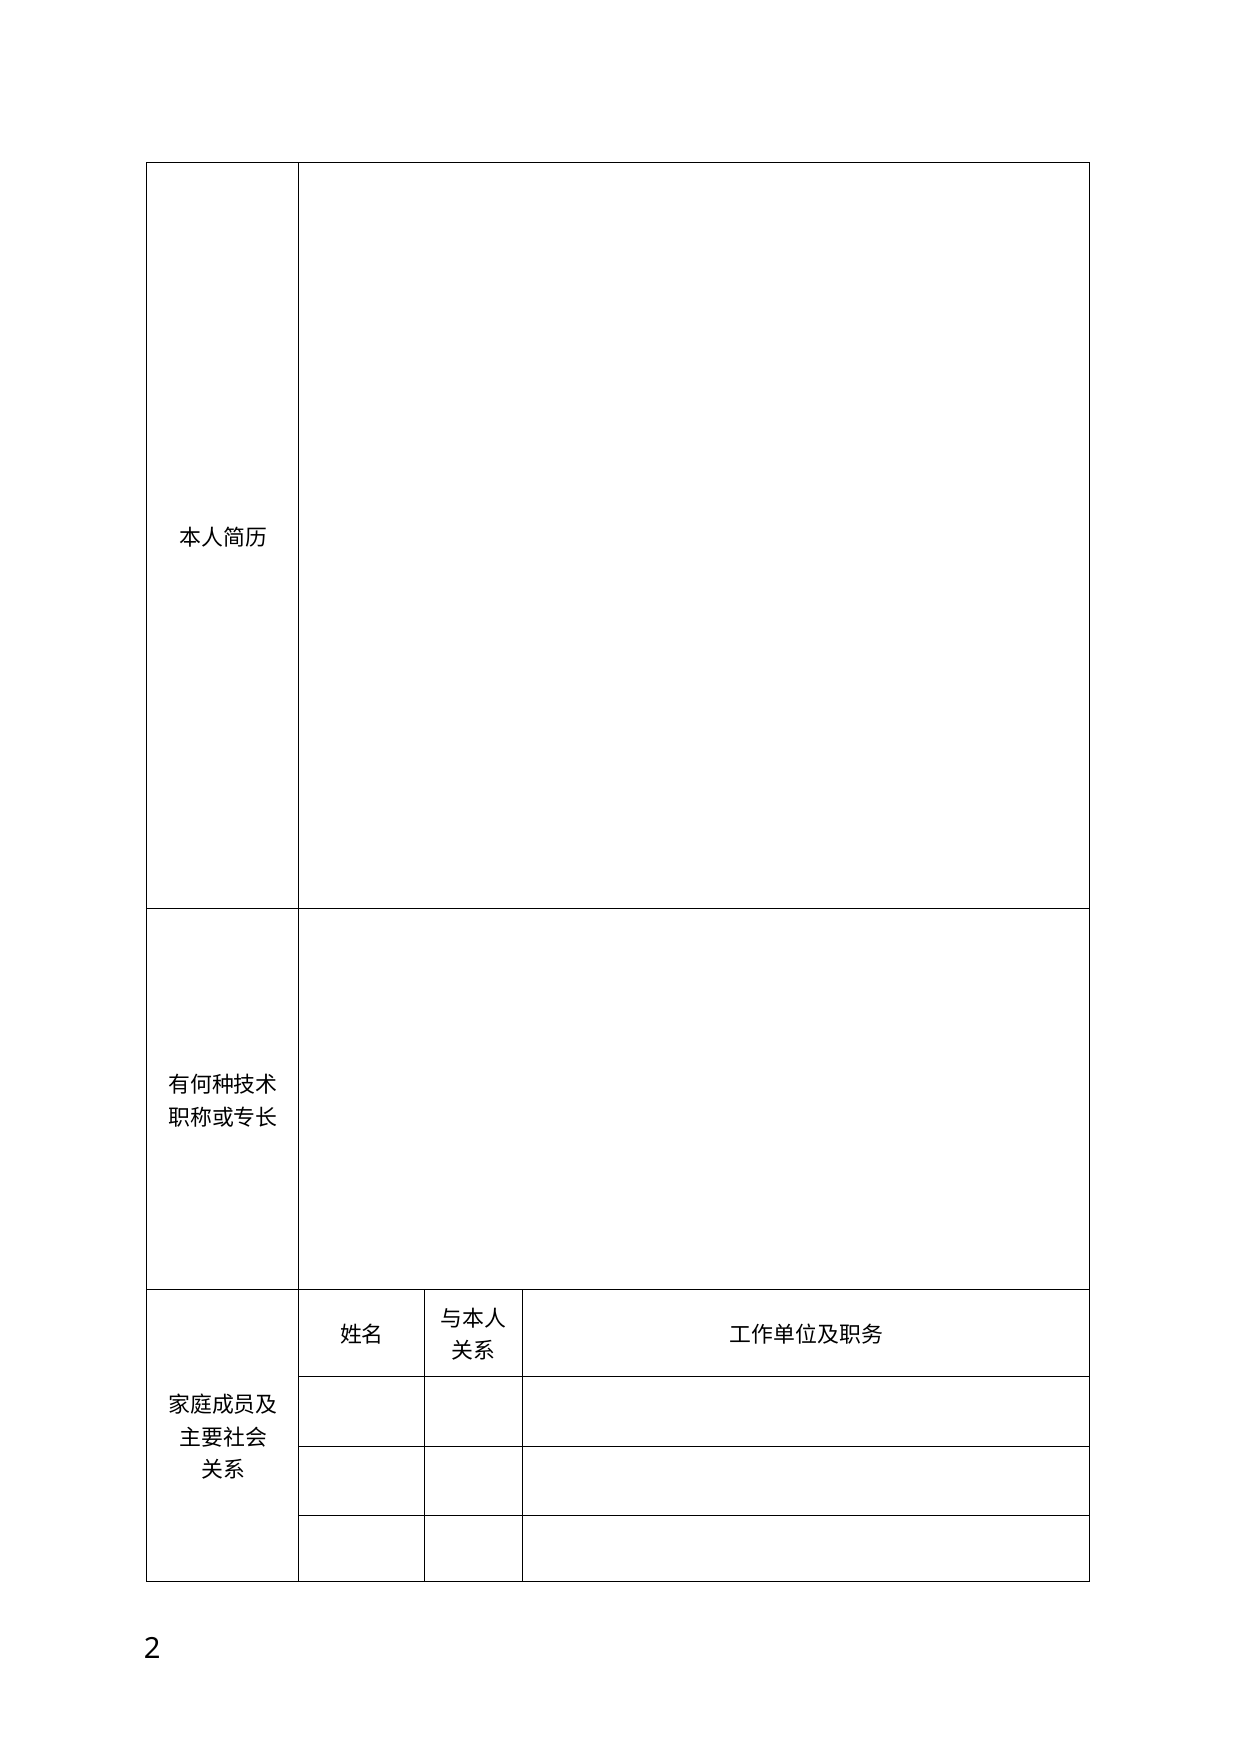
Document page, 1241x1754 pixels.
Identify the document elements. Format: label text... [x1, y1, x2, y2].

table_cell [425, 1447, 522, 1515]
table_cell 工作单位及职务 [523, 1290, 1089, 1376]
table_cell [523, 1447, 1089, 1515]
table_cell [299, 1516, 424, 1581]
table_cell [299, 909, 1089, 1289]
table_cell [299, 1377, 424, 1446]
table_cell [425, 1377, 522, 1446]
table_cell 家庭成员及主要社会 关系 [147, 1290, 298, 1581]
table_cell 本人简历 [147, 163, 298, 908]
table_cell [425, 1516, 522, 1581]
table_cell [523, 1377, 1089, 1446]
table_cell 姓名 [299, 1290, 424, 1376]
table_cell 与本人关系 [425, 1290, 522, 1376]
table_cell [299, 163, 1089, 908]
table_cell [299, 1447, 424, 1515]
table_cell 有何种技术职称或专长 [147, 909, 298, 1289]
table_cell [523, 1516, 1089, 1581]
